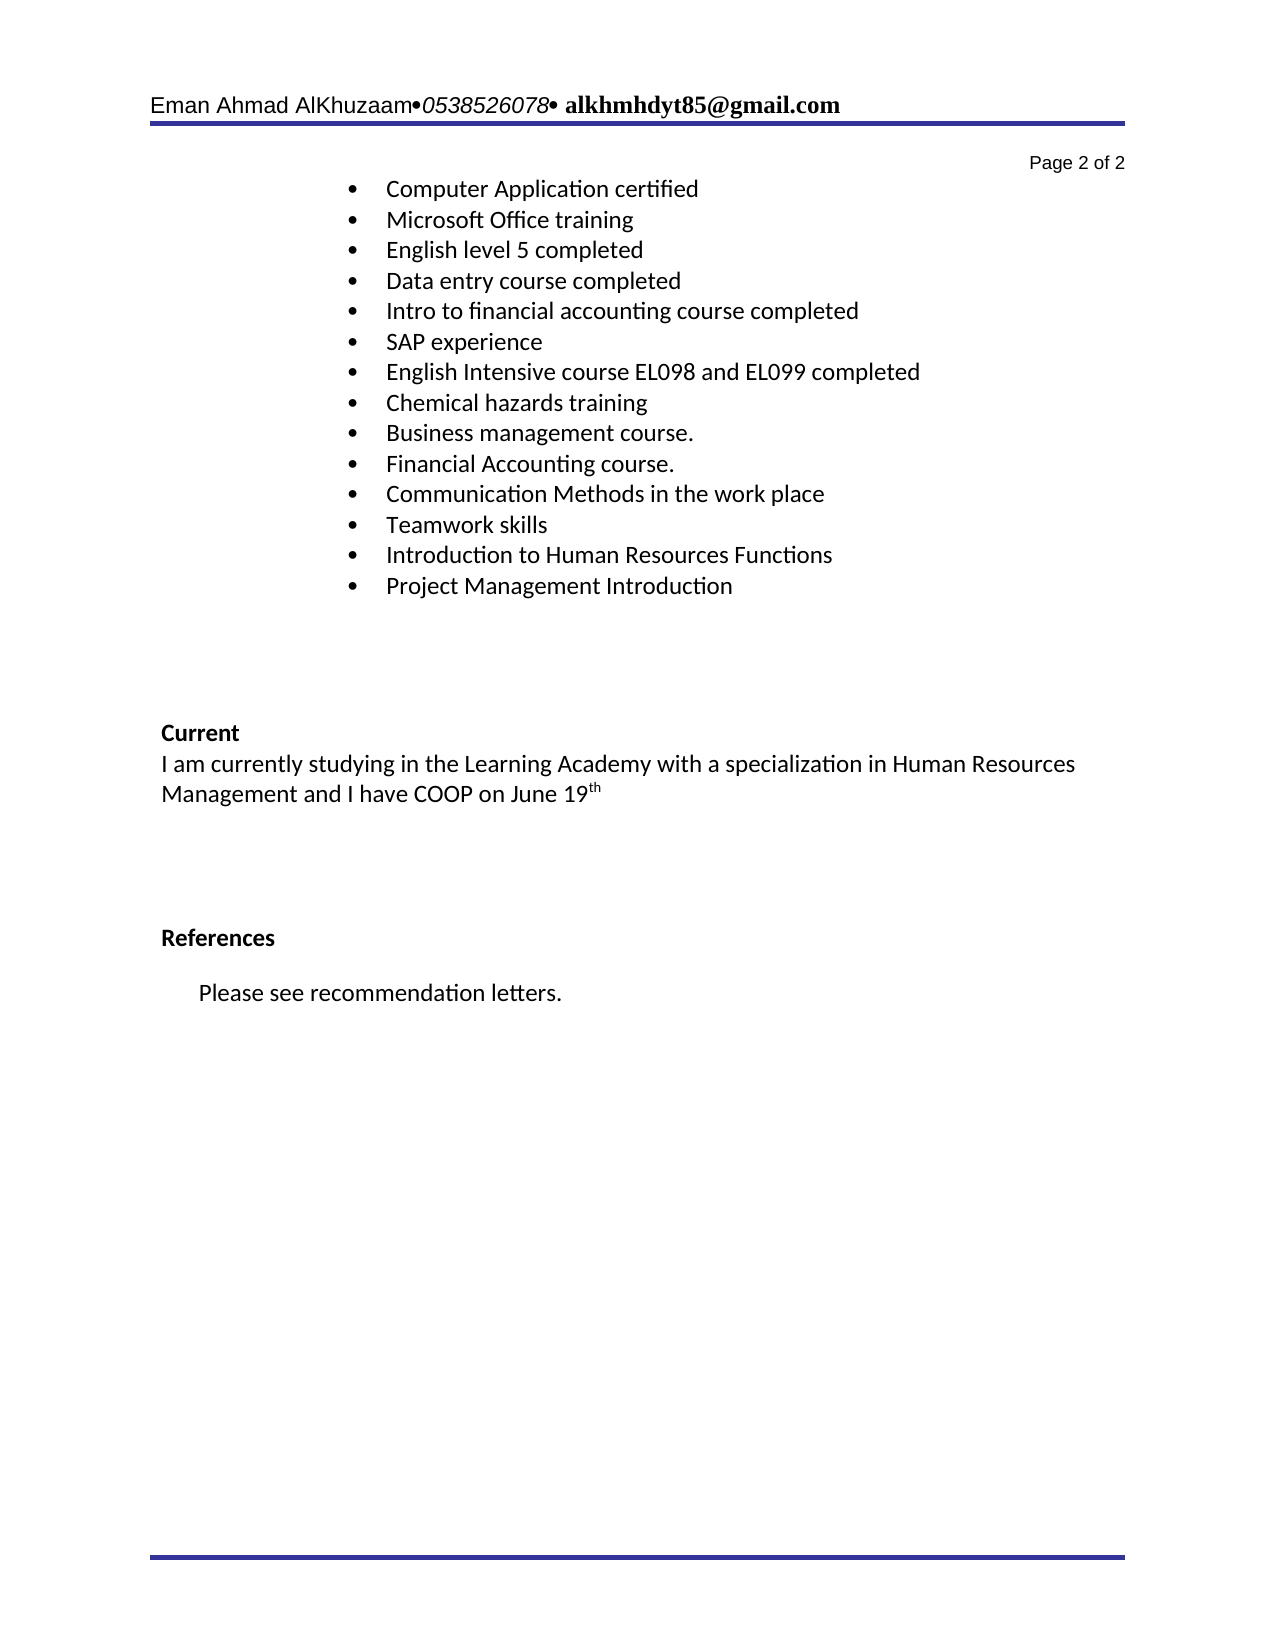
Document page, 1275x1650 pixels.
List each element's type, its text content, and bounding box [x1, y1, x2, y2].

table_cell Current I am currently studying in the Learning Academy with a specialization in Human Resources Management and I have COOP on June 19th References [150, 692, 1125, 952]
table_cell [150, 174, 1125, 692]
table_cell Please see recommendation letters. [150, 953, 1125, 1119]
